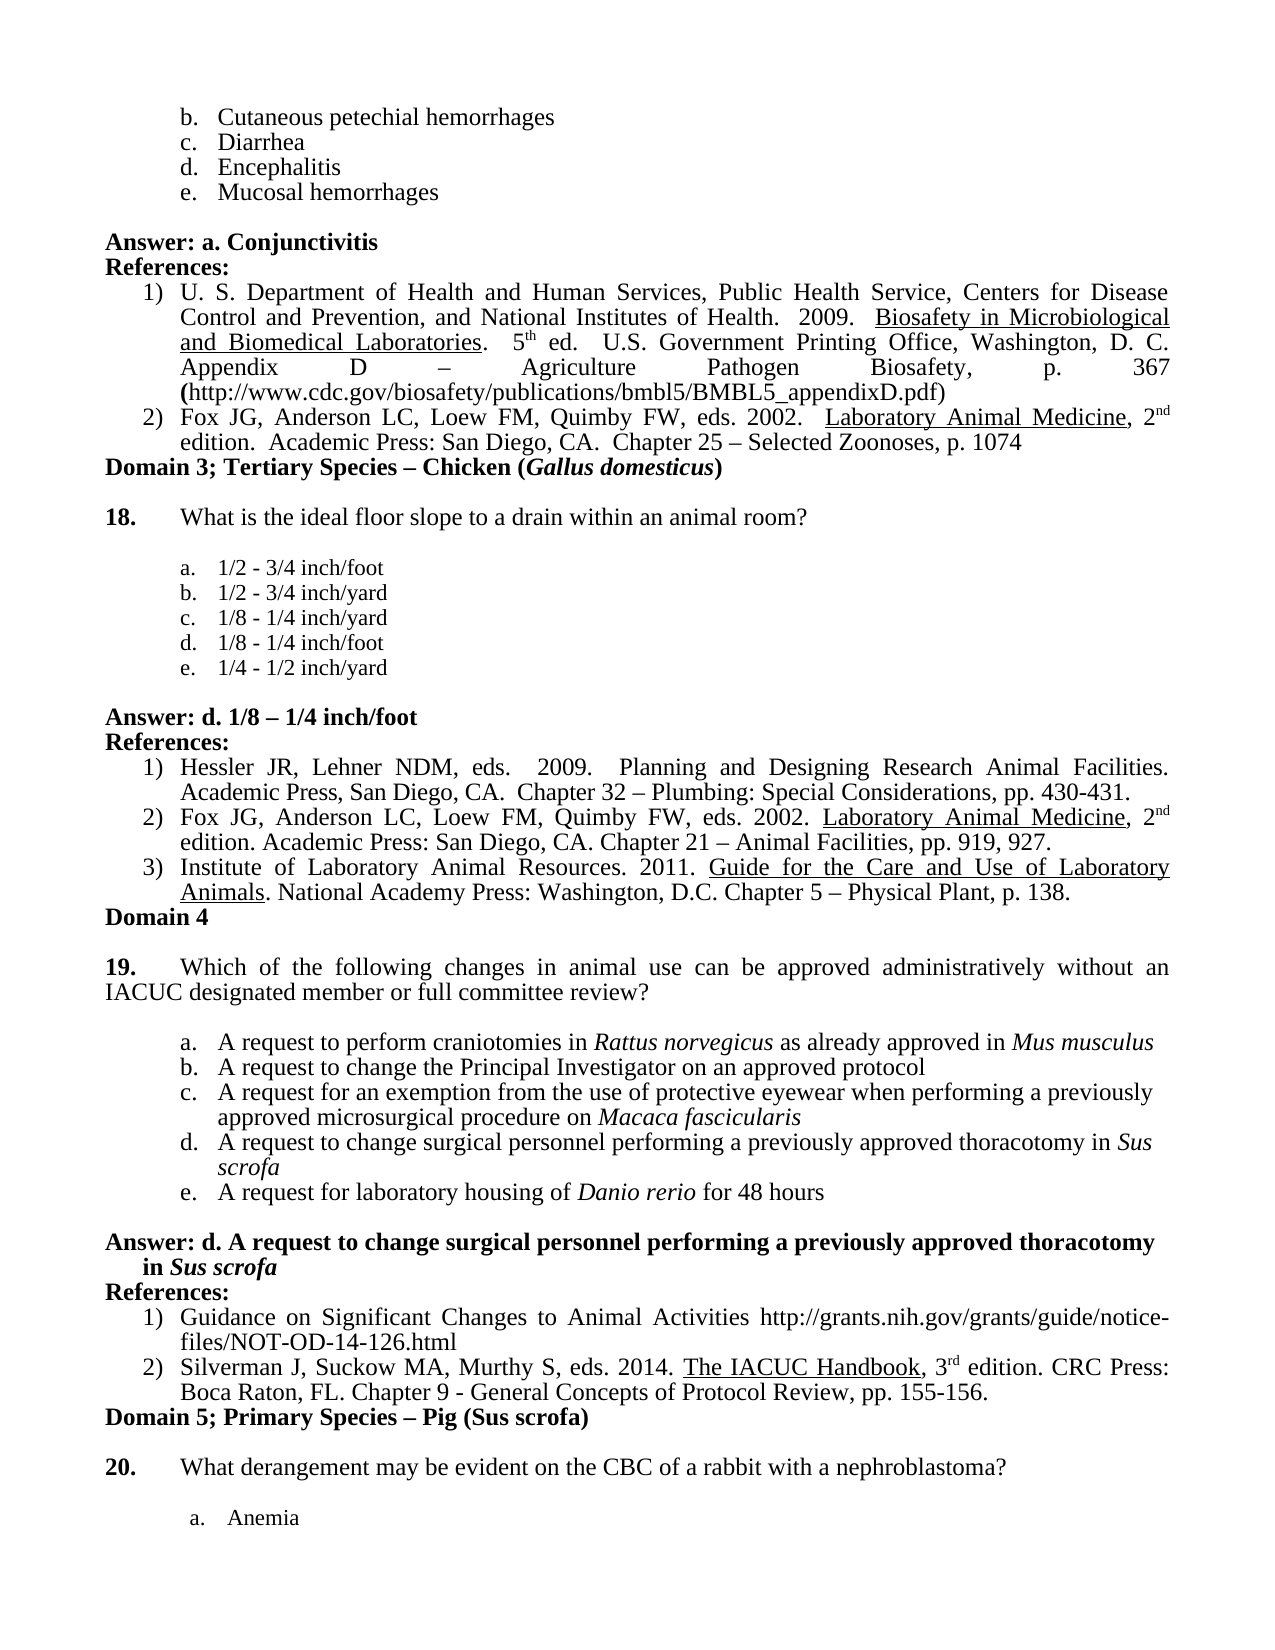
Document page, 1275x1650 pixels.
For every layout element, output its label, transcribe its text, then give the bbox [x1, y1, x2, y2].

list Mucosal hemorrhages [180, 180, 1170, 205]
text Domain 5; Primary Species – Pig (Sus scrofa) [105, 1405, 1170, 1430]
list Fox JG, Anderson LC, Loew FM, Quimby FW, eds. 2002. Laboratory Animal Medicine, 2nd edition. Academic Press: San Diego, CA. Chapter 21 – Animal Facilities, pp. 919, 927. [142, 805, 1170, 855]
text References: [105, 255, 1170, 280]
list 1/2 - 3/4 inch/yard [180, 580, 1170, 605]
list Cutaneous petechial hemorrhages [180, 105, 1170, 130]
list 1/8 - 1/4 inch/foot [180, 630, 1170, 655]
text c. A request for an exemption from the use of protective eyewear when performing a previously approved microsurgical procedure on Macaca fascicularis [180, 1080, 1170, 1130]
list 1/8 - 1/4 inch/yard [180, 605, 1170, 630]
text Answer: d. A request to change surgical personnel performing a previously approved thoracotomy in Sus scrofa [105, 1230, 1170, 1280]
list Guidance on Significant Changes to Animal Activities http://grants.nih.gov/grants/guide/notice-files/NOT-OD-14-126.html [142, 1305, 1170, 1355]
text Domain 3; Tertiary Species – Chicken (Gallus domesticus) [105, 455, 1170, 480]
list 1/2 - 3/4 inch/foot [180, 555, 1170, 580]
text 20. What derangement may be evident on the CBC of a rabbit with a nephroblastoma? [105, 1455, 1170, 1480]
list 1/4 - 1/2 inch/yard [180, 655, 1170, 680]
list Anemia [189, 1505, 1170, 1530]
text 18. What is the ideal floor slope to a drain within an animal room? [105, 505, 1170, 530]
text 2) Fox JG, Anderson LC, Loew FM, Quimby FW, eds. 2002. Laboratory Animal Medicine, 2nd edition. Academic Press: San Diego, CA. Chapter 25 – Selected Zoonoses, p. 1074 [142, 405, 1170, 455]
text 19. Which of the following changes in animal use can be approved administratively without an IACUC designated member or full committee review? [105, 955, 1170, 1005]
text Answer: a. Conjunctivitis [105, 230, 1170, 255]
text Domain 4 [105, 905, 1170, 930]
list Institute of Laboratory Animal Resources. 2011. Guide for the Care and Use of Laboratory Animals. National Academy Press: Washington, D.C. Chapter 5 – Physical Plant, p. 138. [142, 855, 1170, 905]
text 1) Hessler JR, Lehner NDM, eds. 2009. Planning and Designing Research Animal Facilities. Academic Press, San Diego, CA. Chapter 32 – Plumbing: Special Considerations, pp. 430-431. [142, 755, 1170, 805]
text d. A request to change surgical personnel performing a previously approved thoracotomy in Sus scrofa [180, 1130, 1170, 1180]
list Silverman J, Suckow MA, Murthy S, eds. 2014. The IACUC Handbook, 3rd edition. CRC Press: Boca Raton, FL. Chapter 9 - General Concepts of Protocol Review, pp. 155-156. [142, 1355, 1170, 1405]
text e. A request for laboratory housing of Danio rerio for 48 hours [180, 1180, 1170, 1205]
text a. A request to perform craniotomies in Rattus norvegicus as already approved in Mus musculus [180, 1030, 1170, 1055]
list U. S. Department of Health and Human Services, Public Health Service, Centers for Disease Control and Prevention, and National Institutes of Health. 2009. Biosafety in Microbiological and Biomedical Laboratories. 5th ed. U.S. Government Printing Office, Washington, D. C. Appendix D – Agriculture Pathogen Biosafety, p. 367 (http://www.cdc.gov/biosafety/publications/bmbl5/BMBL5_appendixD.pdf) [142, 280, 1170, 405]
text References: [105, 730, 1170, 755]
text References: [105, 1280, 1170, 1305]
list Diarrhea [180, 130, 1170, 155]
text b. A request to change the Principal Investigator on an approved protocol [180, 1055, 1170, 1080]
list Encephalitis [180, 155, 1170, 180]
text Answer: d. 1/8 – 1/4 inch/foot [105, 705, 1170, 730]
